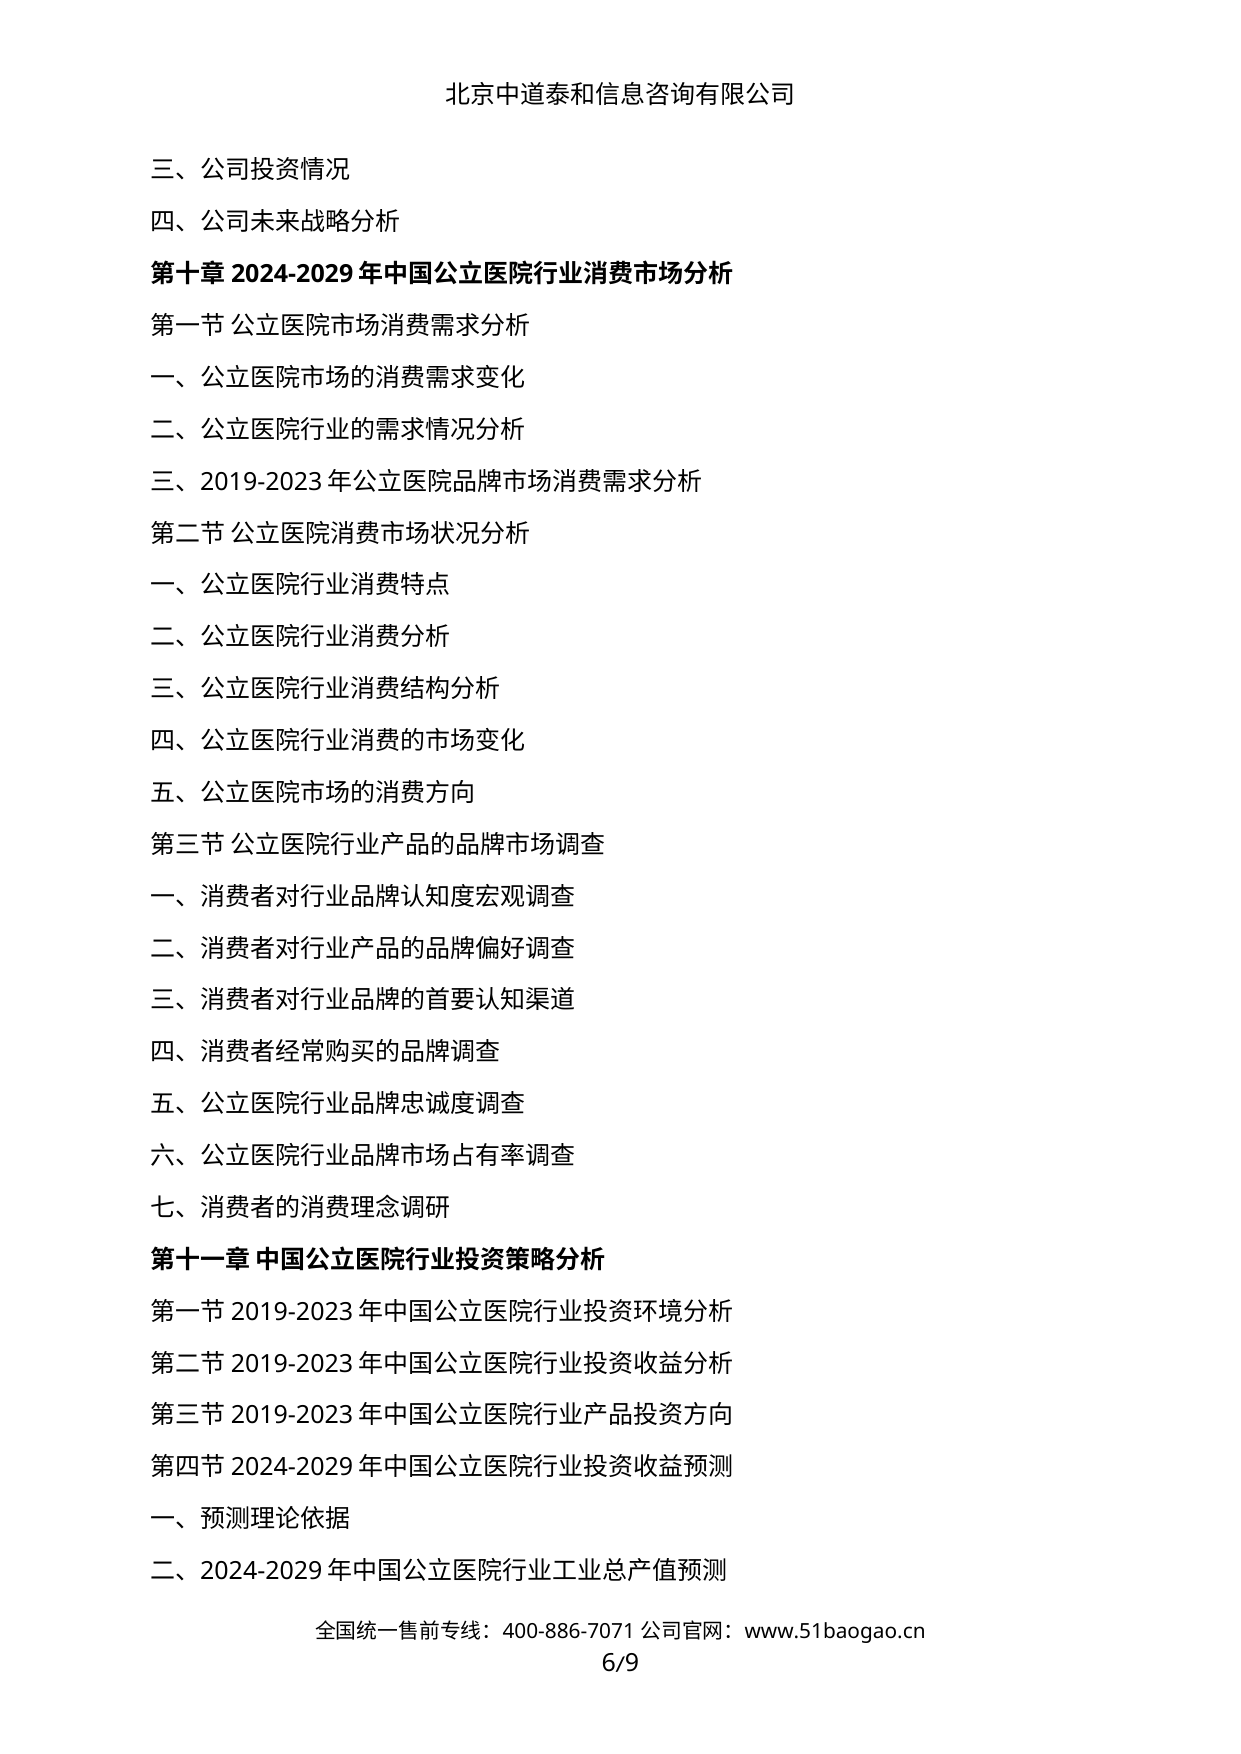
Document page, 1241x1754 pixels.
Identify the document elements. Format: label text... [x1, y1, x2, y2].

text 三、公立医院行业消费结构分析 [150, 669, 1090, 705]
text 第十一章 中国公立医院行业投资策略分析 [150, 1239, 1090, 1276]
text 二、公立医院行业消费分析 [150, 617, 1090, 653]
text 第三节 公立医院行业产品的品牌市场调查 [150, 824, 1090, 861]
text 第二节 公立医院消费市场状况分析 [150, 513, 1090, 549]
text 一、公立医院行业消费特点 [150, 565, 1090, 601]
text 七、消费者的消费理念调研 [150, 1187, 1090, 1224]
text 五、公立医院行业品牌忠诚度调查 [150, 1084, 1090, 1120]
text 第一节 公立医院市场消费需求分析 [150, 306, 1090, 342]
text 第一节 2019-2023年中国公立医院行业投资环境分析 [150, 1291, 1090, 1327]
text 四、公立医院行业消费的市场变化 [150, 721, 1090, 757]
text 三、消费者对行业品牌的首要认知渠道 [150, 980, 1090, 1016]
text 一、消费者对行业品牌认知度宏观调查 [150, 876, 1090, 912]
text 一、预测理论依据 [150, 1499, 1090, 1535]
text 六、公立医院行业品牌市场占有率调查 [150, 1136, 1090, 1172]
text 五、公立医院市场的消费方向 [150, 772, 1090, 809]
text 二、消费者对行业产品的品牌偏好调查 [150, 928, 1090, 964]
text 三、2019-2023年公立医院品牌市场消费需求分析 [150, 461, 1090, 497]
text 三、公司投资情况 [150, 150, 1090, 186]
text 第十章 2024-2029年中国公立医院行业消费市场分析 [150, 254, 1090, 290]
text 第四节 2024-2029年中国公立医院行业投资收益预测 [150, 1447, 1090, 1483]
text 第三节 2019-2023年中国公立医院行业产品投资方向 [150, 1395, 1090, 1431]
text 四、公司未来战略分析 [150, 202, 1090, 238]
text 一、公立医院市场的消费需求变化 [150, 357, 1090, 394]
text 第二节 2019-2023年中国公立医院行业投资收益分析 [150, 1343, 1090, 1379]
text 二、公立医院行业的需求情况分析 [150, 409, 1090, 446]
text 四、消费者经常购买的品牌调查 [150, 1032, 1090, 1068]
text 二、2024-2029年中国公立医院行业工业总产值预测 [150, 1551, 1090, 1587]
